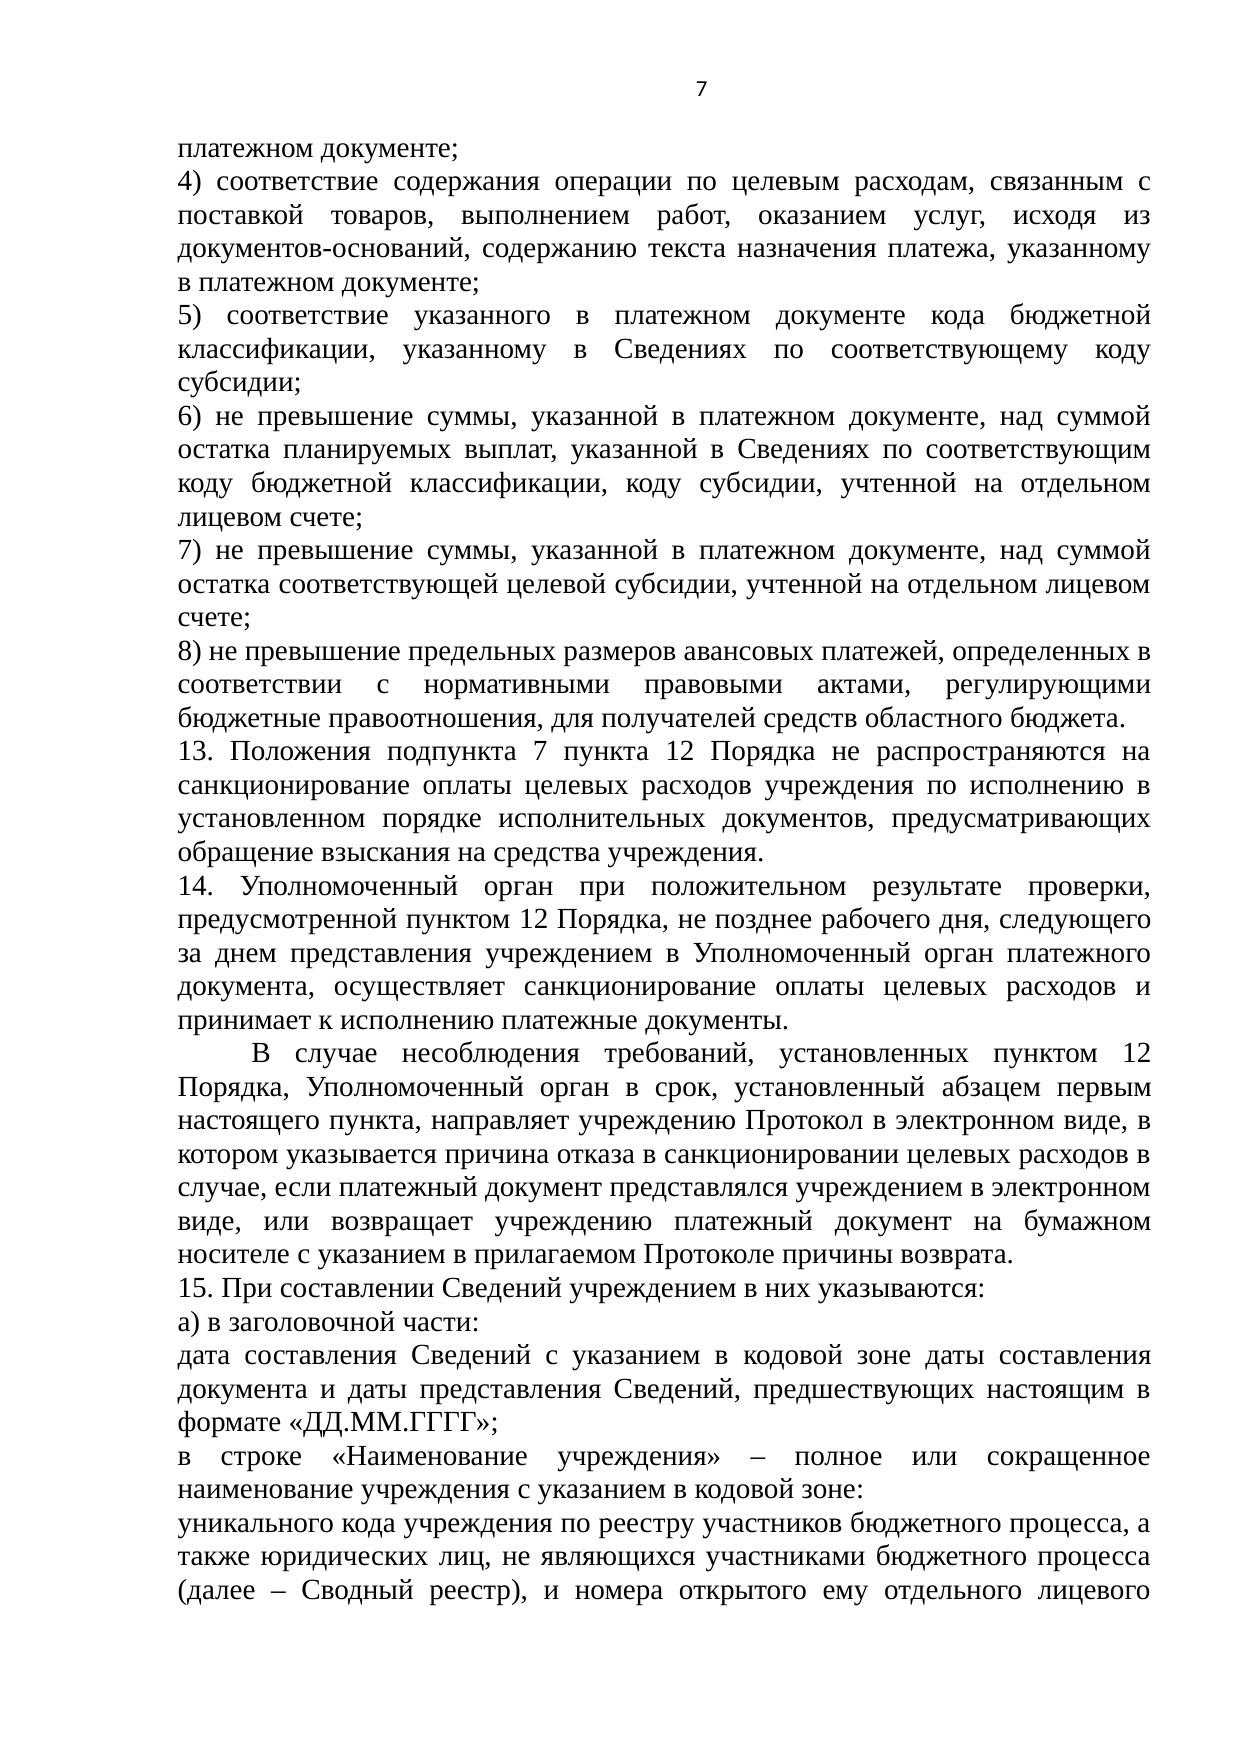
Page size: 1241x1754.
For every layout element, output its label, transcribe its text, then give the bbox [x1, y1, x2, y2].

text 6) не превышение суммы, указанной в платежном документе, над суммой остатка планируемых выплат, указанной в Сведениях по соответствующим коду бюджетной классификации, коду субсидии, учтенной на отдельном лицевом счете; [177, 398, 1152, 532]
text 4) соответствие содержания операции по целевым расходам, связанным с поставкой товаров, выполнением работ, оказанием услуг, исходя из документов-оснований, содержанию текста назначения платежа, указанному в платежном документе; [177, 163, 1152, 297]
text 14. Уполномоченный орган при положительном результате проверки, предусмотренной пунктом 12 Порядка, не позднее рабочего дня, следующего за днем представления учреждением в Уполномоченный орган платежного документа, осуществляет санкционирование оплаты целевых расходов и принимает к исполнению платежные документы. [177, 868, 1152, 1035]
text а) в заголовочной части: [177, 1304, 1152, 1337]
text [177, 1505, 1152, 1606]
text В случае несоблюдения требований, установленных пунктом 12 Порядка, Уполномоченный орган в срок, установленный абзацем первым настоящего пункта, направляет учреждению Протокол в электронном виде, в котором указывается причина отказа в санкционировании целевых расходов в случае, если платежный документ представлялся учреждением в электронном виде, или возвращает учреждению платежный документ на бумажном носителе с указанием в прилагаемом Протоколе причины возврата. [177, 1035, 1152, 1270]
text в строке «Наименование учреждения» – полное или сокращенное наименование учреждения с указанием в кодовой зоне: [177, 1438, 1152, 1505]
text 13. Положения подпункта 7 пункта 12 Порядка не распространяются на санкционирование оплаты целевых расходов учреждения по исполнению в установленном порядке исполнительных документов, предусматривающих обращение взыскания на средства учреждения. [177, 733, 1152, 868]
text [177, 130, 1152, 163]
text 5) соответствие указанного в платежном документе кода бюджетной классификации, указанному в Сведениях по соответствующему коду субсидии; [177, 297, 1152, 398]
text 7) не превышение суммы, указанной в платежном документе, над суммой остатка соответствующей целевой субсидии, учтенной на отдельном лицевом счете; [177, 532, 1152, 633]
text 8) не превышение предельных размеров авансовых платежей, определенных в соответствии с нормативными правовыми актами, регулирующими бюджетные правоотношения, для получателей средств областного бюджета. [177, 633, 1152, 733]
text 15. При составлении Сведений учреждением в них указываются: [177, 1270, 1152, 1304]
text дата составления Сведений с указанием в кодовой зоне даты составления документа и даты представления Сведений, предшествующих настоящим в формате «ДД.ММ.ГГГГ»; [177, 1337, 1152, 1438]
